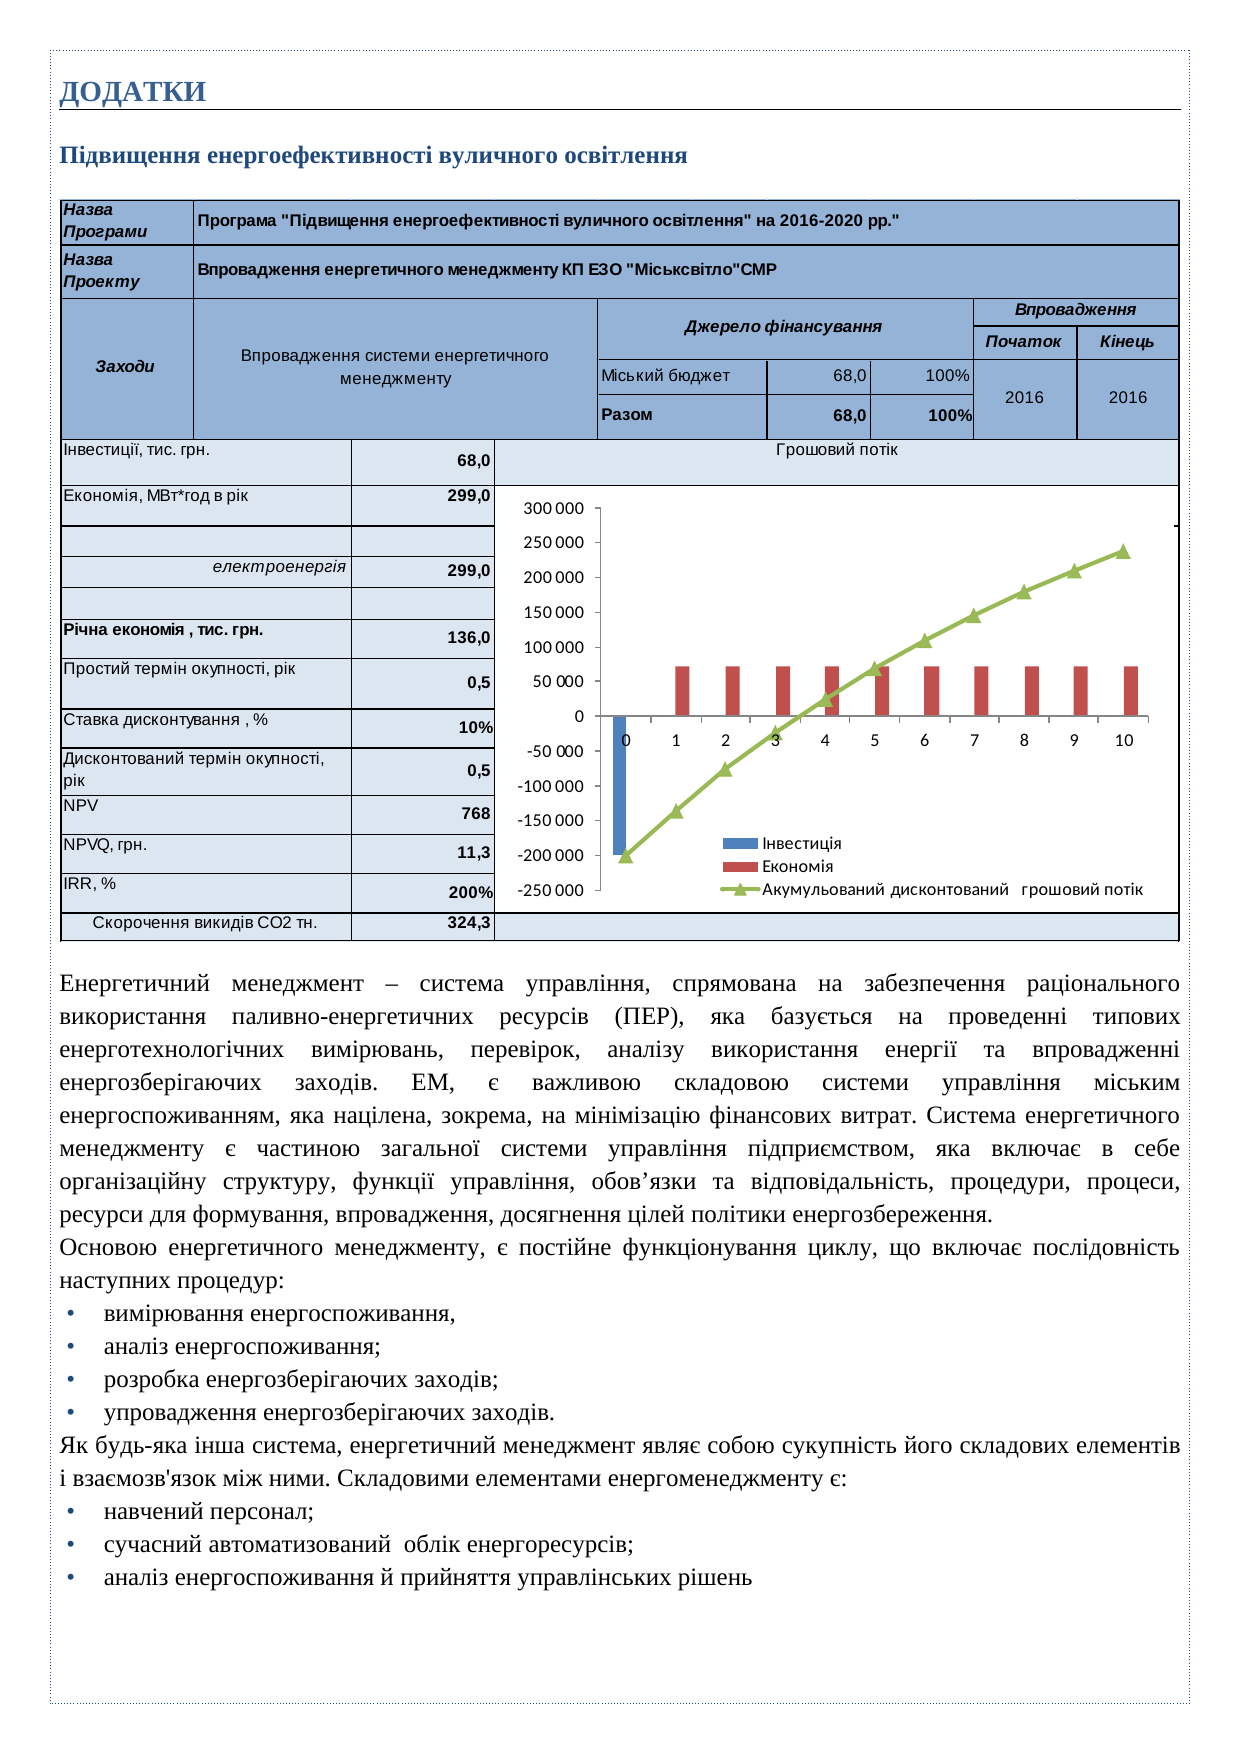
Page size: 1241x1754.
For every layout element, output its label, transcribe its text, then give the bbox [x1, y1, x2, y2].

list аналіз енергоспоживання й прийняття управлінських рішень [66, 1562, 1181, 1591]
text Енергетичний менеджмент – система управління, спрямована на забезпечення раціонального використання паливно-енергетичних ресурсів (ПЕР), яка базується на проведенні типових енерготехнологічних вимірювань, перевірок, аналізу використання енергії та впровадженні енергозберігаючих заходів. ЕМ, є важливою складовою системи управління міським енергоспоживанням, яка націлена, зокрема, на мінімізацію фінансових витрат. Система енергетичного менеджменту є частиною загальної системи управління підприємством, яка включає в себе організаційну структуру, функції управління, обов’язки та відповідальність, процедури, процеси, ресурси для формування, впровадження, досягнення цілей політики енергозбереження. [59, 968, 1181, 1228]
list розробка енергозберігаючих заходів; [66, 1364, 1181, 1393]
list аналіз енергоспоживання; [66, 1331, 1181, 1360]
list навчений персонал; [66, 1496, 1181, 1525]
text Як будь-яка інша система, енергетичний менеджмент являє собою сукупність його складових елементів і взаємозв'язок між ними. Складовими елементами енергоменеджменту є: [59, 1430, 1181, 1492]
text Підвищення енергоефективності вуличного освітлення [59, 140, 1181, 169]
list сучасний автоматизований облік енергоресурсів; [66, 1529, 1181, 1558]
text Основою енергетичного менеджменту, є постійне функціонування циклу, що включає послідовність наступних процедур: [59, 1232, 1181, 1294]
list упровадження енергозберігаючих заходів. [66, 1397, 1181, 1426]
list вимірювання енергоспоживання, [66, 1298, 1181, 1327]
